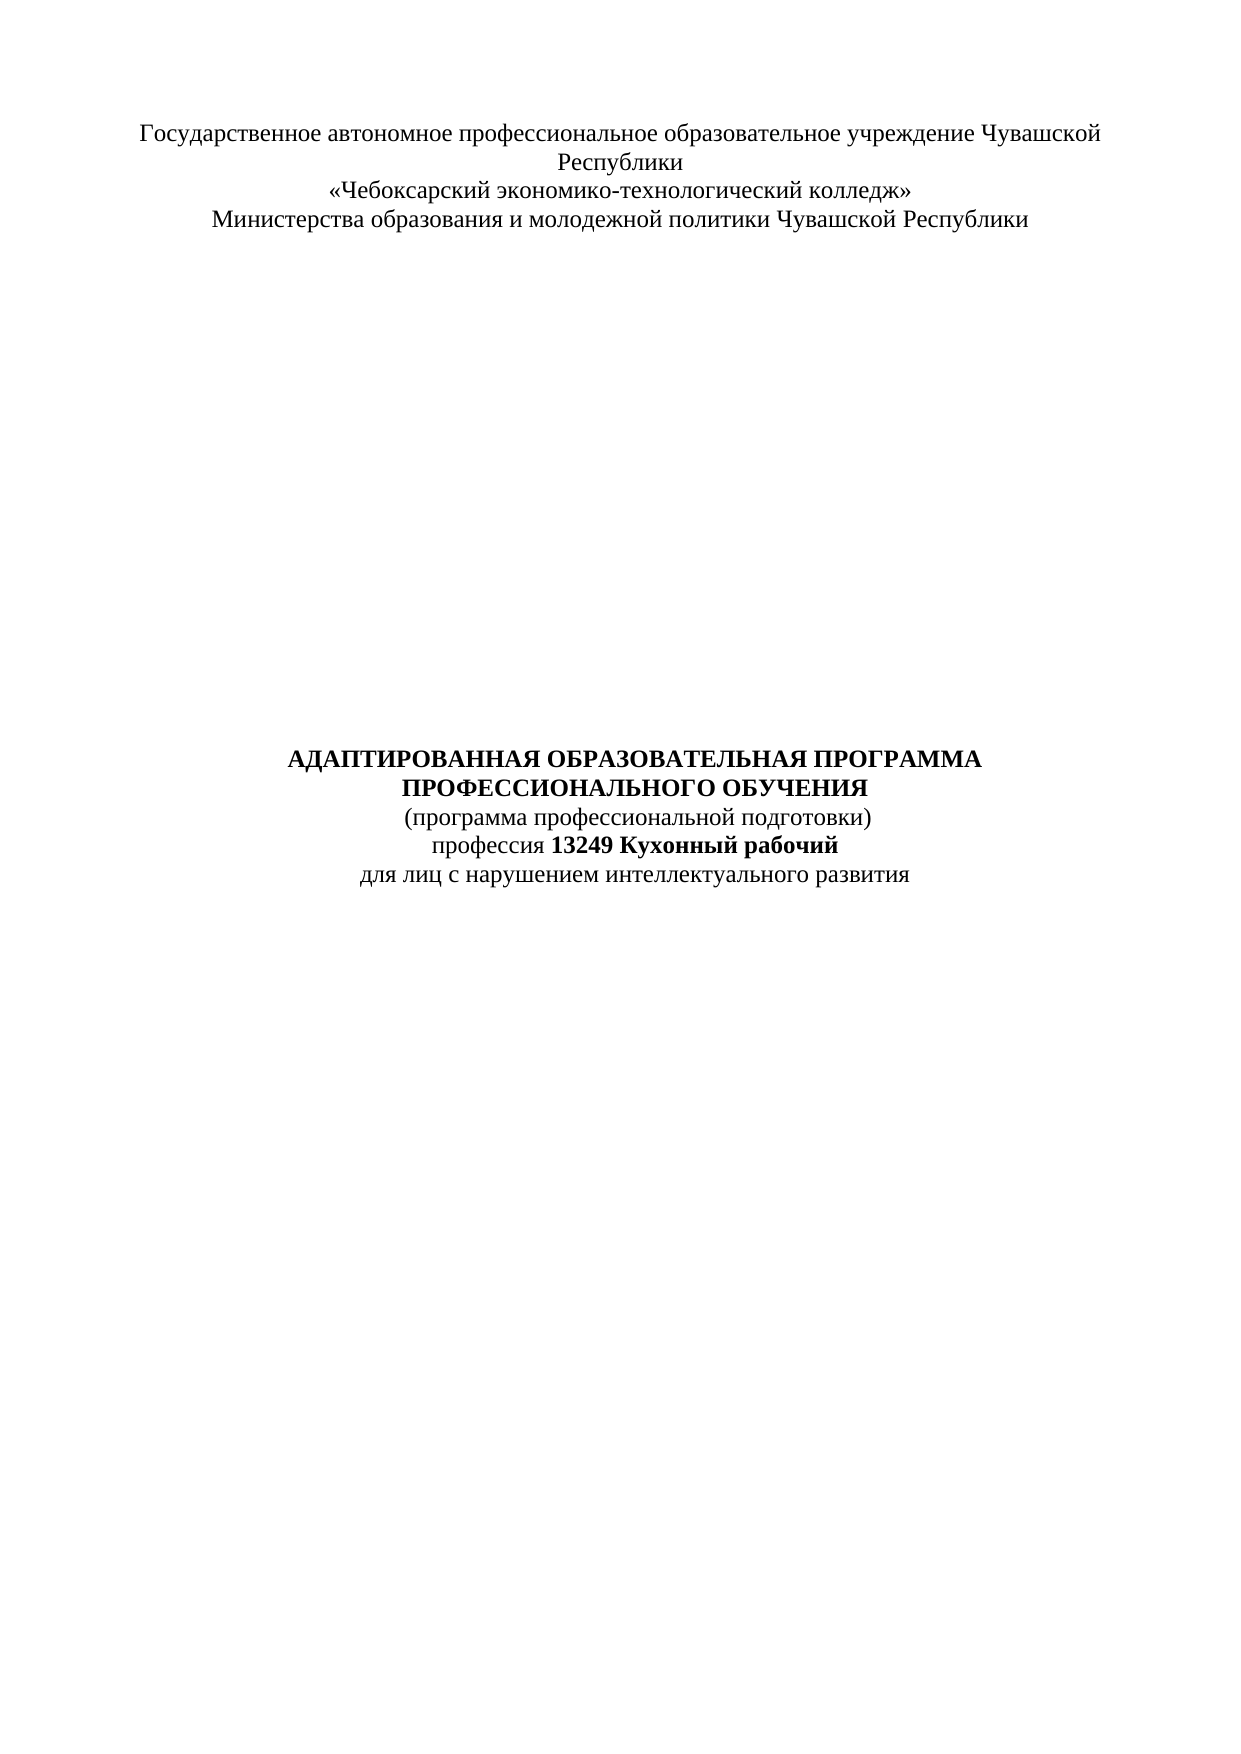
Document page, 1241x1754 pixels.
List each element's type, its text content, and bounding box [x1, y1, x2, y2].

text (программа профессиональной подготовки) [118, 802, 1152, 830]
text Министерства образования и молодежной политики Чувашской Республики [118, 204, 1122, 233]
text для лиц с нарушением интеллектуального развития [118, 859, 1152, 888]
text профессия 13249 Кухонный рабочий [118, 830, 1152, 859]
text АДАПТИРОВАННАЯ ОБРАЗОВАТЕЛЬНАЯ ПРОГРАММА [118, 744, 1152, 773]
text «Чебоксарский экономико-технологический колледж» [118, 176, 1122, 204]
text Государственное автономное профессиональное образовательное учреждение Чувашской Республики [118, 118, 1122, 176]
text ПРОФЕССИОНАЛЬНОГО ОБУЧЕНИЯ [118, 773, 1152, 802]
